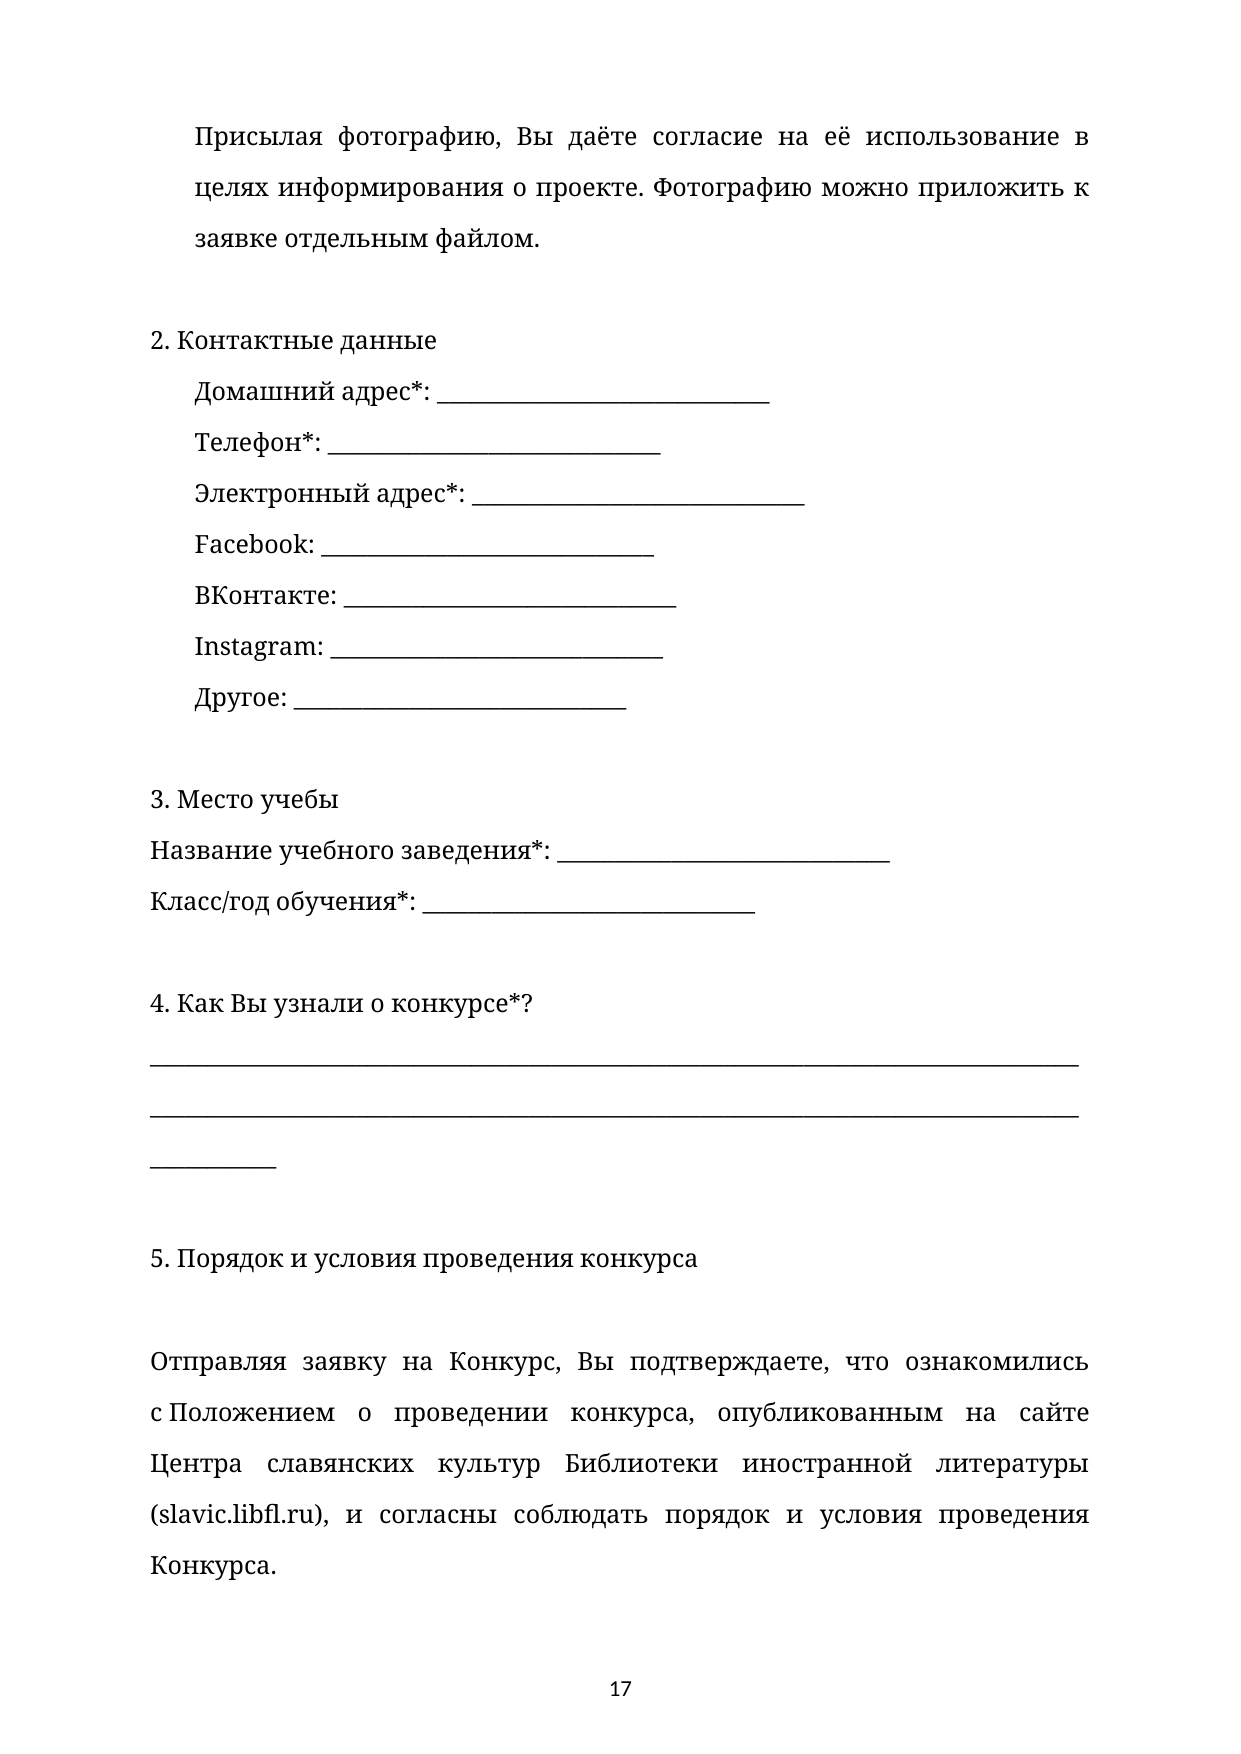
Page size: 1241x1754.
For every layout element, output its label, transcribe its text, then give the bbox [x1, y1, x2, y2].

text 2. Контактные данные [150, 322, 1090, 356]
text 3. Место учебы [150, 782, 1090, 816]
text _____________________________________________________________________________________________________________________________________________________________________________ [150, 1037, 1090, 1173]
text Класс/год обучения*: _____________________________ [150, 884, 1090, 918]
text Название учебного заведения*: _____________________________ [150, 833, 1090, 867]
text Электронный адрес*: _____________________________ [194, 475, 1090, 509]
text Другое: _____________________________ [194, 679, 1090, 714]
text 4. Как Вы узнали о конкурсе*? [150, 986, 1090, 1020]
text 5. Порядок и условия проведения конкурса [150, 1241, 1090, 1275]
text Телефон*: _____________________________ [194, 424, 1090, 458]
text Отправляя заявку на Конкурс, Вы подтверждаете, что ознакомились с Положением о проведении конкурса, опубликованным на сайте Центра славянских культур Библиотеки иностранной литературы (slavic.libfl.ru), и согласны соблюдать порядок и условия проведения Конкурса. [150, 1343, 1090, 1581]
text Instagram: _____________________________ [194, 628, 1090, 663]
text Facebook: _____________________________ [194, 526, 1090, 561]
text Домашний адрес*: _____________________________ [194, 373, 1090, 407]
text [194, 118, 1090, 254]
text ВКонтакте: _____________________________ [194, 577, 1090, 612]
